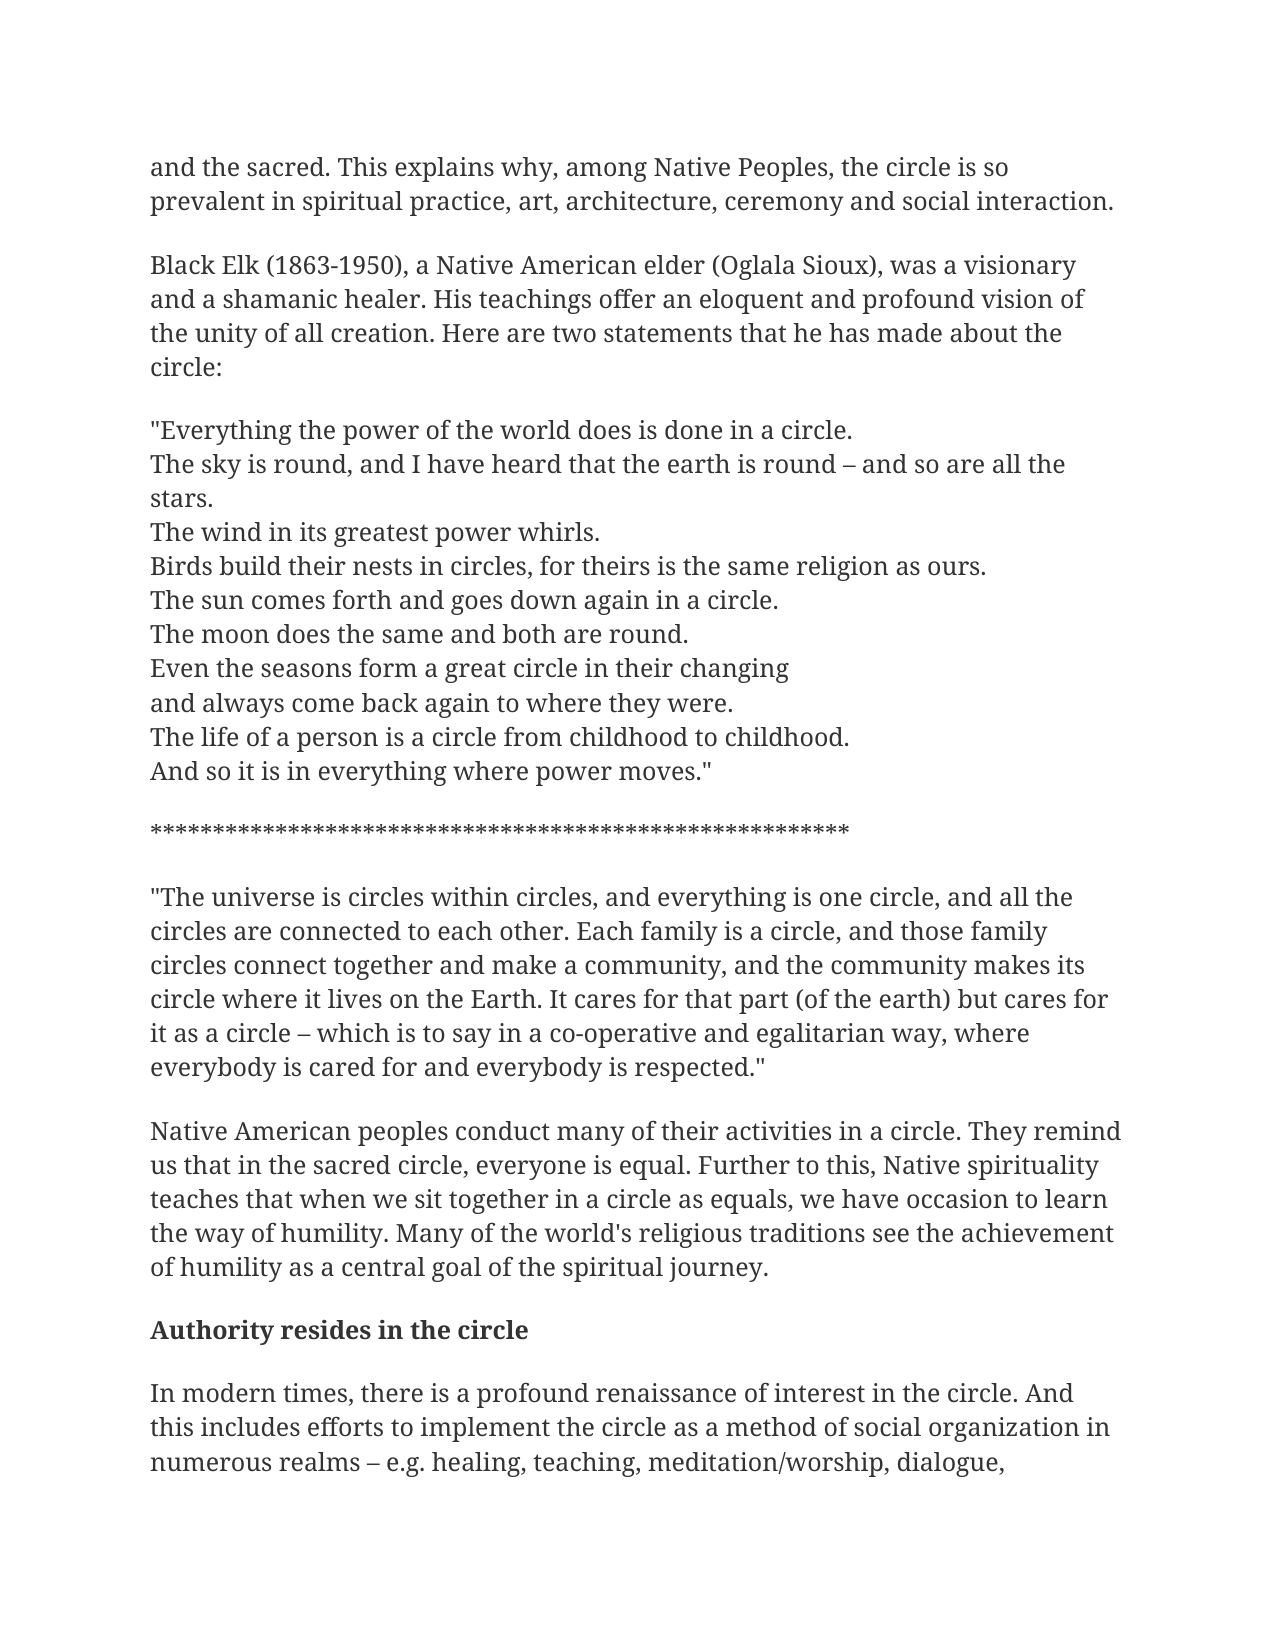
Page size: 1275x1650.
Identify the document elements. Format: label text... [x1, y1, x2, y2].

text "Everything the power of the world does is done in a circle. The sky is round, and I have heard that the earth is round – and so are all the stars. The wind in its greatest power whirls. Birds build their nests in circles, for theirs is the same religion as ours. The sun comes forth and goes down again in a circle. The moon does the same and both are round. Even the seasons form a great circle in their changing and always come back again to where they were. The life of a person is a circle from childhood to childhood. And so it is in everything where power moves." [150, 413, 1125, 787]
text Native American peoples conduct many of their activities in a circle. They remind us that in the sacred circle, everyone is equal. Further to this, Native spirituality teaches that when we sit together in a circle as equals, we have occasion to learn the way of humility. Many of the world's religious traditions see the achievement of humility as a central goal of the spiritual journey. [150, 1113, 1125, 1284]
text "The universe is circles within circles, and everything is one circle, and all the circles are connected to each other. Each family is a circle, and those family circles connect together and make a community, and the community makes its circle where it lives on the Earth. It cares for that part (of the earth) but cares for it as a circle – which is to say in a co-operative and egalitarian way, where everybody is cared for and everybody is respected." [150, 880, 1125, 1084]
text ******************************************************** [150, 817, 1125, 851]
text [150, 1376, 1125, 1478]
text Authority resides in the circle [150, 1313, 1125, 1347]
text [150, 150, 1125, 218]
text Black Elk (1863-1950), a Native American elder (Oglala Sioux), was a visionary and a shamanic healer. His teachings offer an eloquent and profound vision of the unity of all creation. Here are two statements that he has made about the circle: [150, 247, 1125, 383]
